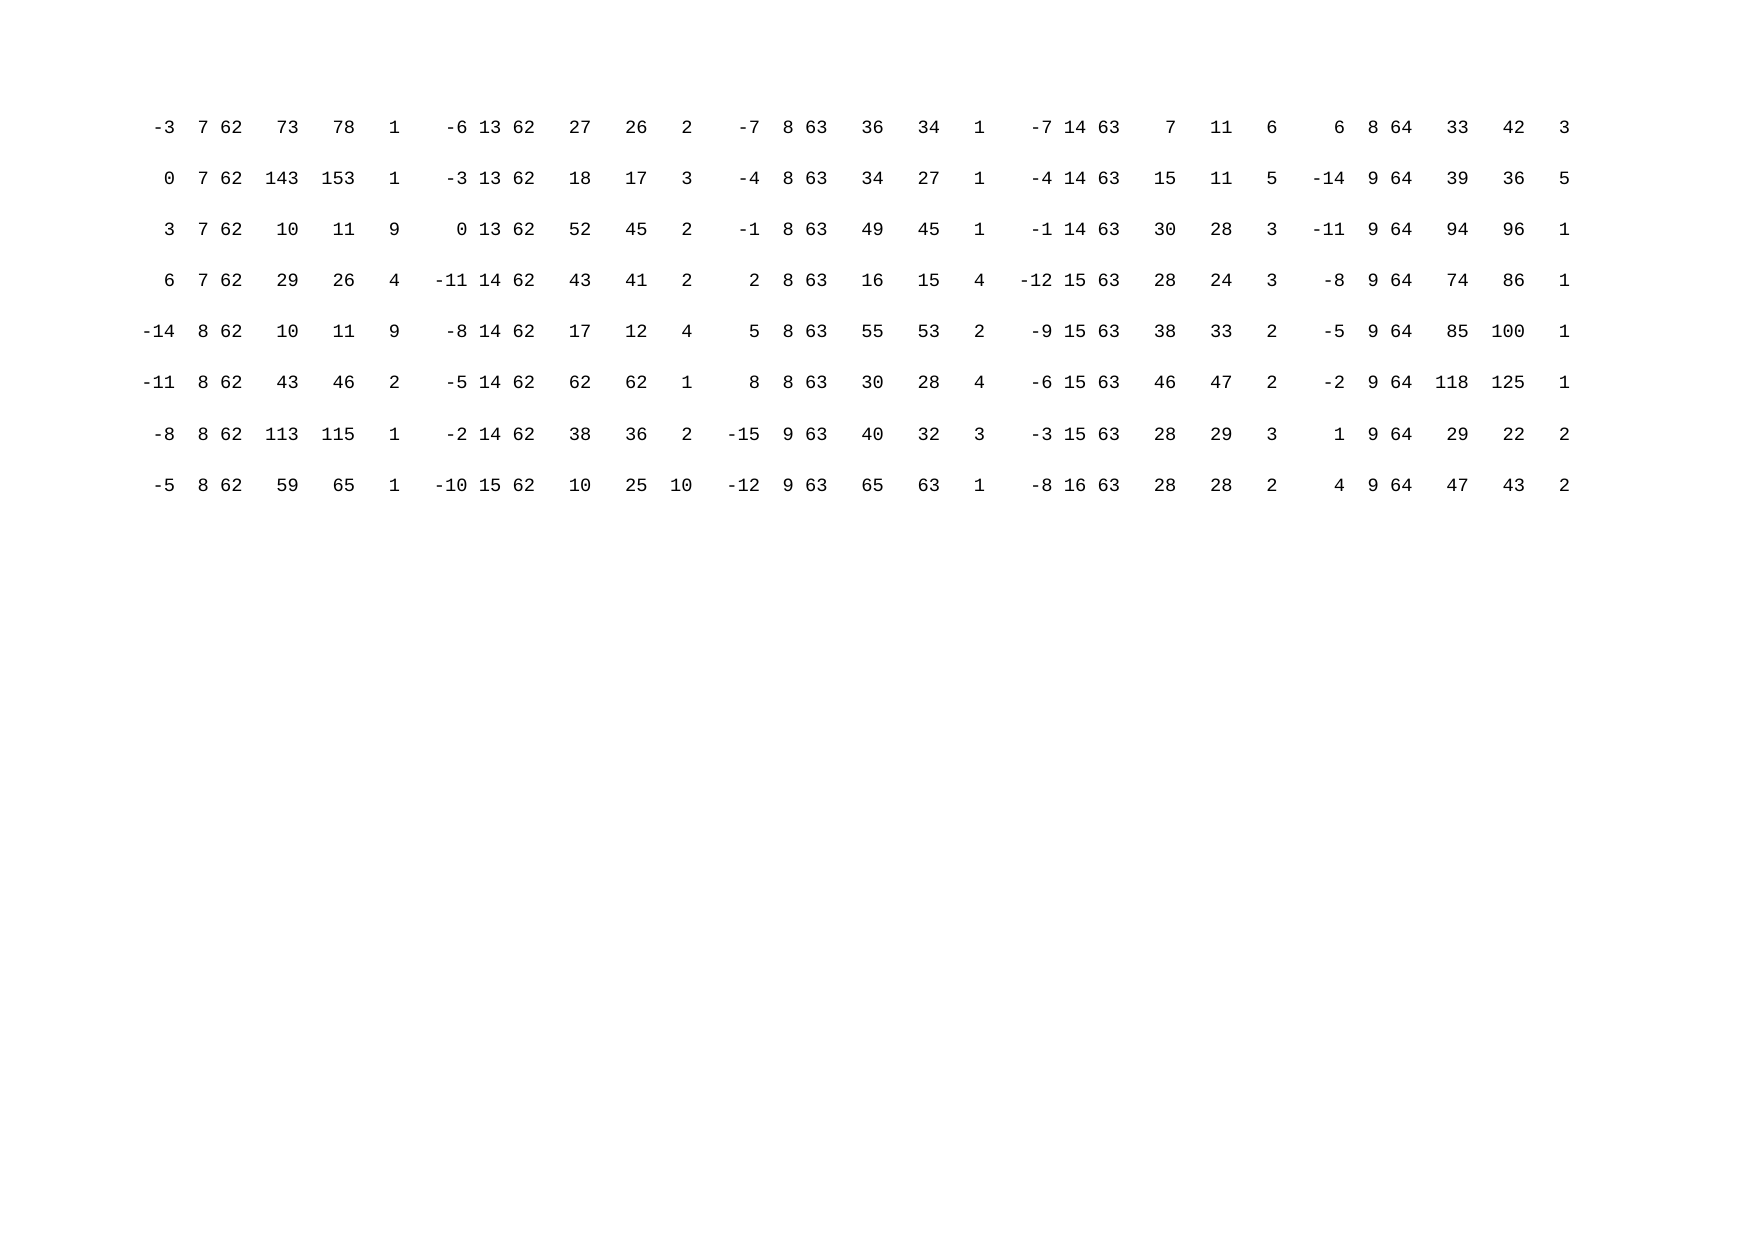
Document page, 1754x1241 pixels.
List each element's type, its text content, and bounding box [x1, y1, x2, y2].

text -11 8 62 43 46 2 -5 14 62 62 62 1 8 8 63 30 28 4 -6 15 63 46 47 2 -2 9 64 118 125 1 [130, 373, 1624, 424]
text 6 7 62 29 26 4 -11 14 62 43 41 2 2 8 63 16 15 4 -12 15 63 28 24 3 -8 9 64 74 86 1 [130, 271, 1624, 322]
text -3 7 62 73 78 1 -6 13 62 27 26 2 -7 8 63 36 34 1 -7 14 63 7 11 6 6 8 64 33 42 3 [130, 118, 1624, 169]
text 3 7 62 10 11 9 0 13 62 52 45 2 -1 8 63 49 45 1 -1 14 63 30 28 3 -11 9 64 94 96 1 [130, 220, 1624, 271]
text -14 8 62 10 11 9 -8 14 62 17 12 4 5 8 63 55 53 2 -9 15 63 38 33 2 -5 9 64 85 100 1 [130, 322, 1624, 373]
text -5 8 62 59 65 1 -10 15 62 10 25 10 -12 9 63 65 63 1 -8 16 63 28 28 2 4 9 64 47 43 2 [130, 475, 1624, 526]
text 0 7 62 143 153 1 -3 13 62 18 17 3 -4 8 63 34 27 1 -4 14 63 15 11 5 -14 9 64 39 36 5 [130, 169, 1624, 220]
text -8 8 62 113 115 1 -2 14 62 38 36 2 -15 9 63 40 32 3 -3 15 63 28 29 3 1 9 64 29 22 2 [130, 424, 1624, 475]
